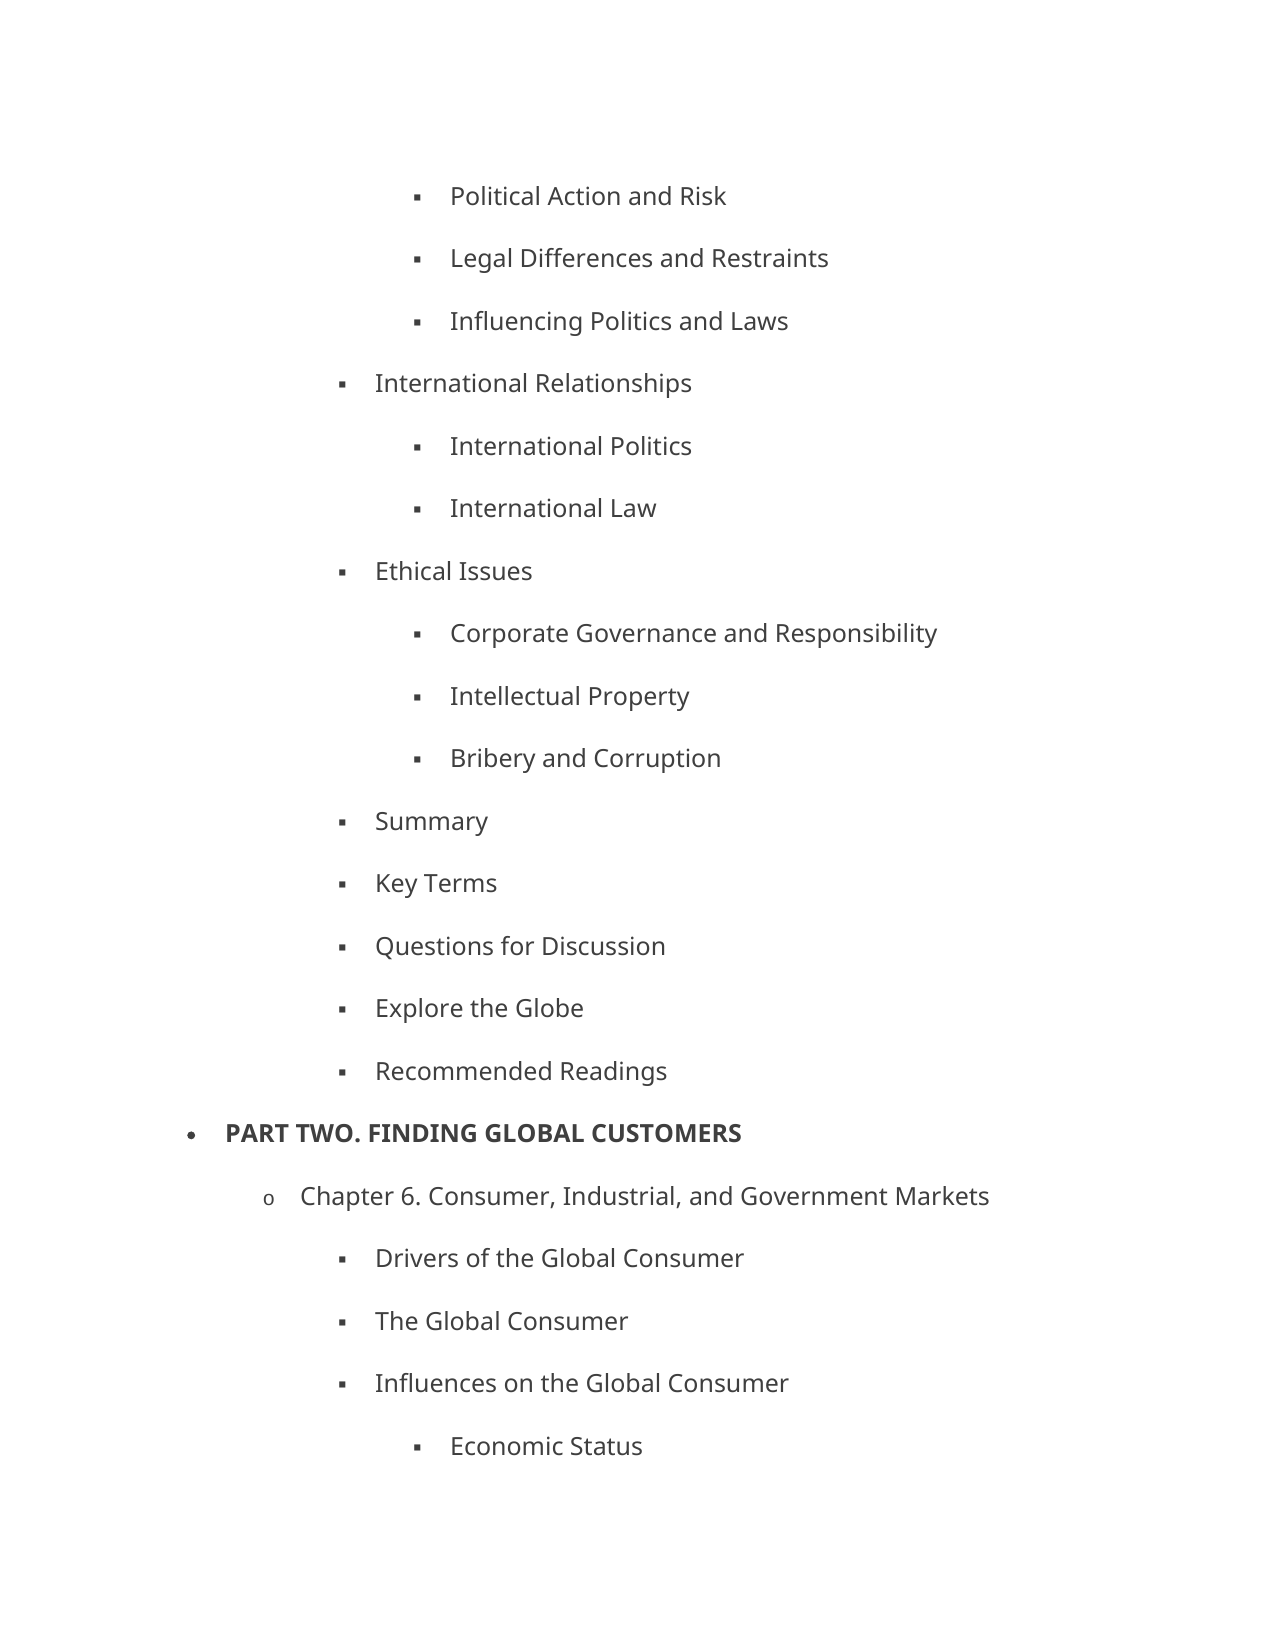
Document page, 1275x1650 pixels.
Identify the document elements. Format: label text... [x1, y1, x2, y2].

list Summary [337, 775, 1125, 837]
list International Law [412, 462, 1125, 525]
list Economic Status [412, 1400, 1125, 1462]
list Political Action and Risk [412, 150, 1125, 212]
list Corporate Governance and Responsibility [412, 587, 1125, 650]
list Legal Differences and Restraints [412, 212, 1125, 275]
list The Global Consumer [337, 1275, 1125, 1337]
list Key Terms [337, 837, 1125, 900]
list Recommended Readings [337, 1025, 1125, 1087]
list Ethical Issues [337, 525, 1125, 587]
list Drivers of the Global Consumer [337, 1212, 1125, 1275]
list Questions for Discussion [337, 900, 1125, 962]
list Explore the Globe [337, 962, 1125, 1025]
list Bribery and Corruption [412, 712, 1125, 775]
list PART TWO. FINDING GLOBAL CUSTOMERS [187, 1087, 1125, 1150]
list Intellectual Property [412, 650, 1125, 712]
list Influencing Politics and Laws [412, 275, 1125, 337]
list Influences on the Global Consumer [337, 1337, 1125, 1400]
list International Politics [412, 400, 1125, 462]
list International Relationships [337, 337, 1125, 400]
list Chapter 6. Consumer, Industrial, and Government Markets [262, 1150, 1125, 1212]
